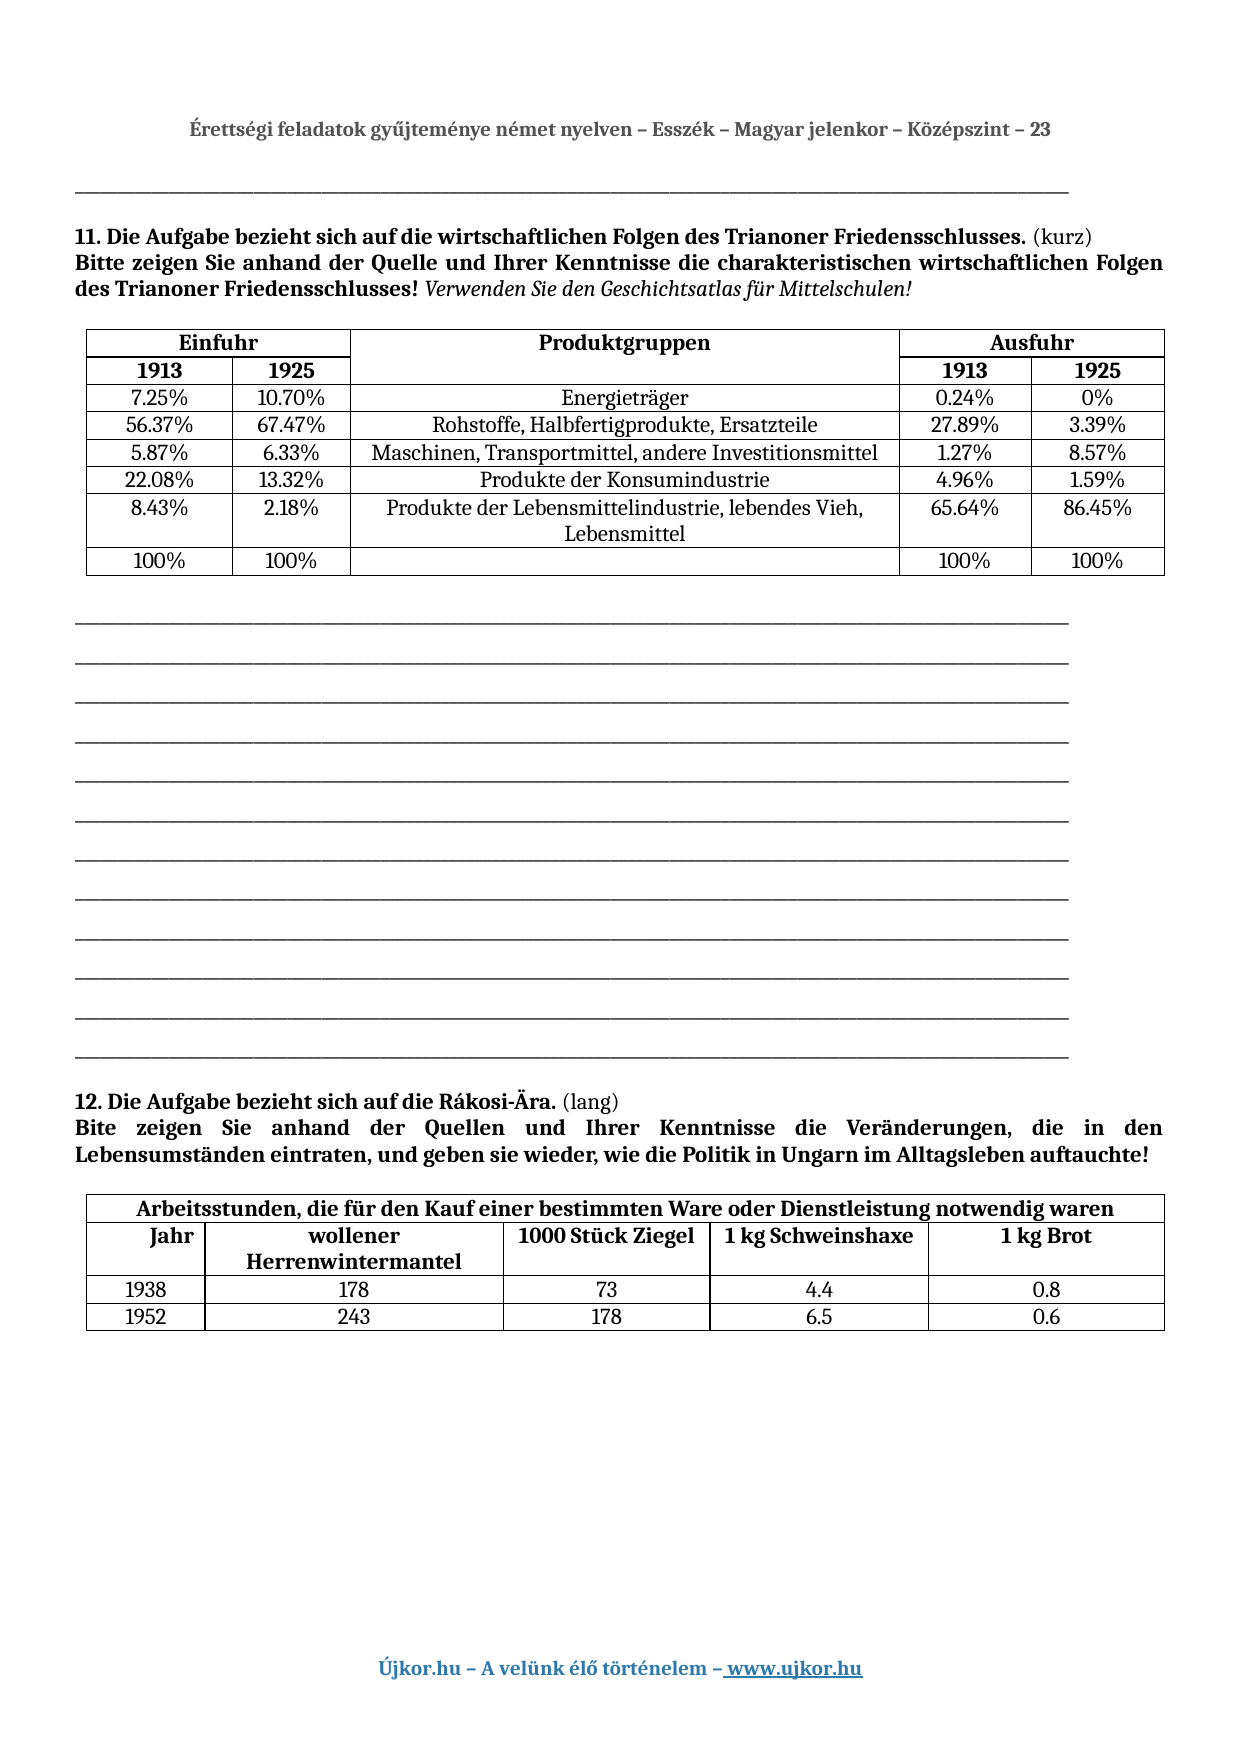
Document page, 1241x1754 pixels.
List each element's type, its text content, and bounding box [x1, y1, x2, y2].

table_cell 1938 [87, 1276, 204, 1303]
table_cell 1000 Stück Ziegel [504, 1223, 709, 1275]
table_cell 1913 [900, 358, 1031, 384]
text _____________________________________________________________________________________________________________________ [75, 1036, 1165, 1062]
text _____________________________________________________________________________________________________________________ [75, 799, 1165, 826]
text 11. Die Aufgabe bezieht sich auf die wirtschaftlichen Folgen des Trianoner Friedensschlusses. (kurz) [75, 223, 1165, 250]
table_cell 10.70% [233, 385, 350, 411]
table_cell 1913 [87, 358, 232, 384]
table_cell 3.39% [1032, 412, 1164, 438]
table_cell 13.32% [233, 467, 350, 493]
table_cell Rohstoffe, Halbfertigprodukte, Ersatzteile [351, 412, 899, 438]
table_cell 8.43% [87, 494, 232, 547]
text _____________________________________________________________________________________________________________________ [75, 602, 1165, 628]
table_cell 1 kg Schweinshaxe [711, 1223, 928, 1275]
text _____________________________________________________________________________________________________________________ [75, 997, 1165, 1023]
table_cell 100% [87, 548, 232, 574]
table_cell 67.47% [233, 412, 350, 438]
table_cell Jahr [87, 1223, 204, 1275]
table_cell 4.96% [900, 467, 1031, 493]
table_cell Produkte der Lebensmittelindustrie, lebendes Vieh, Lebensmittel [351, 494, 899, 547]
table_cell 4.4 [711, 1276, 928, 1303]
text _____________________________________________________________________________________________________________________ [75, 957, 1165, 983]
table_cell 73 [504, 1276, 709, 1303]
table_cell 1952 [87, 1304, 204, 1330]
table_header Arbeitsstunden, die für den Kauf einer bestimmten Ware oder Dienstleistung notwendig waren [87, 1195, 1164, 1222]
table_cell 56.37% [87, 412, 232, 438]
table_cell 1925 [233, 358, 350, 384]
text _____________________________________________________________________________________________________________________ [75, 641, 1165, 668]
table_cell 100% [233, 548, 350, 574]
table_cell 22.08% [87, 467, 232, 493]
table_cell 1 kg Brot [929, 1223, 1164, 1275]
table_cell 100% [900, 548, 1031, 574]
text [75, 171, 1165, 197]
table_cell 0.6 [929, 1304, 1164, 1330]
table_cell 178 [504, 1304, 709, 1330]
table_cell 5.87% [87, 440, 232, 466]
table_cell 86.45% [1032, 494, 1164, 547]
table_cell Maschinen, Transportmittel, andere Investitionsmittel [351, 440, 899, 466]
table_cell wollener Herrenwintermantel [206, 1223, 503, 1275]
table_header Ausfuhr [900, 330, 1164, 356]
table_cell 27.89% [900, 412, 1031, 438]
text _____________________________________________________________________________________________________________________ [75, 720, 1165, 747]
text _____________________________________________________________________________________________________________________ [75, 681, 1165, 707]
table_cell 0% [1032, 385, 1164, 411]
text Bitte zeigen Sie anhand der Quelle und Ihrer Kenntnisse die charakteristischen wirtschaftlichen Folgen des Trianoner Friedensschlusses! Verwenden Sie den Geschichtsatlas für Mittelschulen! [75, 250, 1165, 303]
table_header Produktgruppen [351, 330, 899, 384]
table_cell 8.57% [1032, 440, 1164, 466]
table_cell 0.24% [900, 385, 1031, 411]
table_cell 178 [206, 1276, 503, 1303]
table_header Einfuhr [87, 330, 350, 356]
table_cell 243 [206, 1304, 503, 1330]
table_cell [351, 548, 899, 574]
text _____________________________________________________________________________________________________________________ [75, 839, 1165, 865]
table_cell 6.5 [711, 1304, 928, 1330]
table_cell 7.25% [87, 385, 232, 411]
text 12. Die Aufgabe bezieht sich auf die Rákosi-Ära. (lang) [75, 1089, 1165, 1115]
table_cell 1925 [1032, 358, 1164, 384]
table_cell 100% [1032, 548, 1164, 574]
table_cell 65.64% [900, 494, 1031, 547]
table_cell 6.33% [233, 440, 350, 466]
table_cell 1.59% [1032, 467, 1164, 493]
text _____________________________________________________________________________________________________________________ [75, 878, 1165, 904]
text _____________________________________________________________________________________________________________________ [75, 918, 1165, 944]
text Bite zeigen Sie anhand der Quellen und Ihrer Kenntnisse die Veränderungen, die in den Lebensumständen eintraten, und geben sie wieder, wie die Politik in Ungarn im Alltagsleben auftauchte! [75, 1115, 1165, 1168]
table_cell 1.27% [900, 440, 1031, 466]
table_cell 2.18% [233, 494, 350, 547]
table_cell 0.8 [929, 1276, 1164, 1303]
table_cell Energieträger [351, 385, 899, 411]
table_cell Produkte der Konsumindustrie [351, 467, 899, 493]
text _____________________________________________________________________________________________________________________ [75, 760, 1165, 786]
